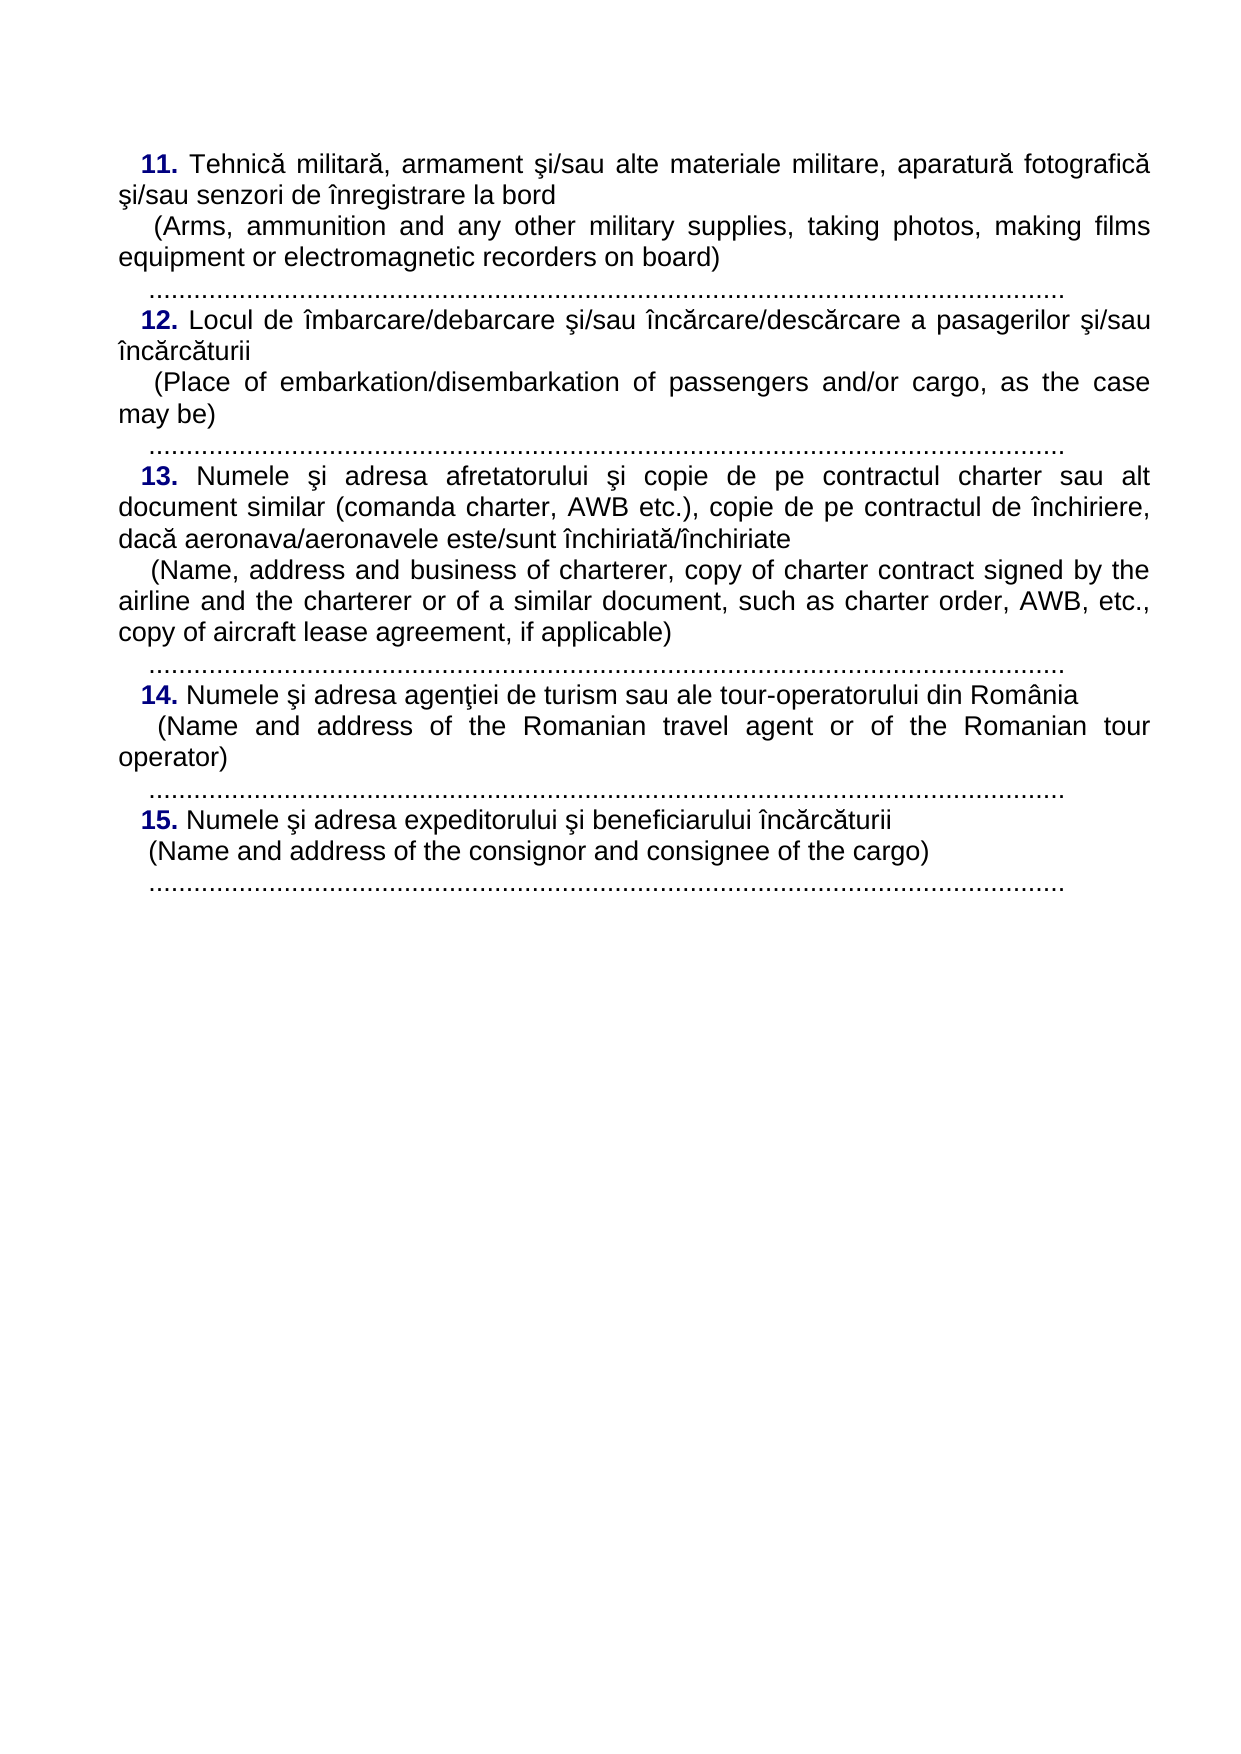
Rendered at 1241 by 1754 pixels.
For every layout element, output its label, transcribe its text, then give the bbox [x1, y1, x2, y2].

text (Arms, ammunition and any other military supplies, taking photos, making films equipment or electromagnetic recorders on board) [118, 210, 1152, 273]
text 12. Locul de îmbarcare/debarcare şi/sau încărcare/descărcare a pasagerilor şi/sau încărcăturii [118, 304, 1152, 366]
text .......................................................................................................................... [118, 429, 1152, 460]
text 13. Numele şi adresa afretatorului şi copie de pe contractul charter sau alt document similar (comanda charter, AWB etc.), copie de pe contractul de închiriere, dacă aeronava/aeronavele este/sunt închiriată/închiriate [118, 460, 1152, 554]
text (Name, address and business of charterer, copy of charter contract signed by the airline and the charterer or of a similar document, such as charter order, AWB, etc., copy of aircraft lease agreement, if applicable) [118, 554, 1152, 648]
text 11. Tehnică militară, armament şi/sau alte materiale militare, aparatură fotografică şi/sau senzori de înregistrare la bord [118, 148, 1152, 210]
text .......................................................................................................................... [118, 273, 1152, 304]
text .......................................................................................................................... [118, 866, 1152, 898]
text 14. Numele şi adresa agenţiei de turism sau ale tour-operatorului din România [118, 679, 1152, 710]
text (Name and address of the consignor and consignee of the cargo) [118, 835, 1152, 866]
text (Name and address of the Romanian travel agent or of the Romanian tour operator) [118, 710, 1152, 773]
text .......................................................................................................................... [118, 648, 1152, 679]
text .......................................................................................................................... [118, 773, 1152, 804]
text (Place of embarkation/disembarkation of passengers and/or cargo, as the case may be) [118, 366, 1152, 429]
text 15. Numele şi adresa expeditorului şi beneficiarului încărcăturii [118, 804, 1152, 835]
